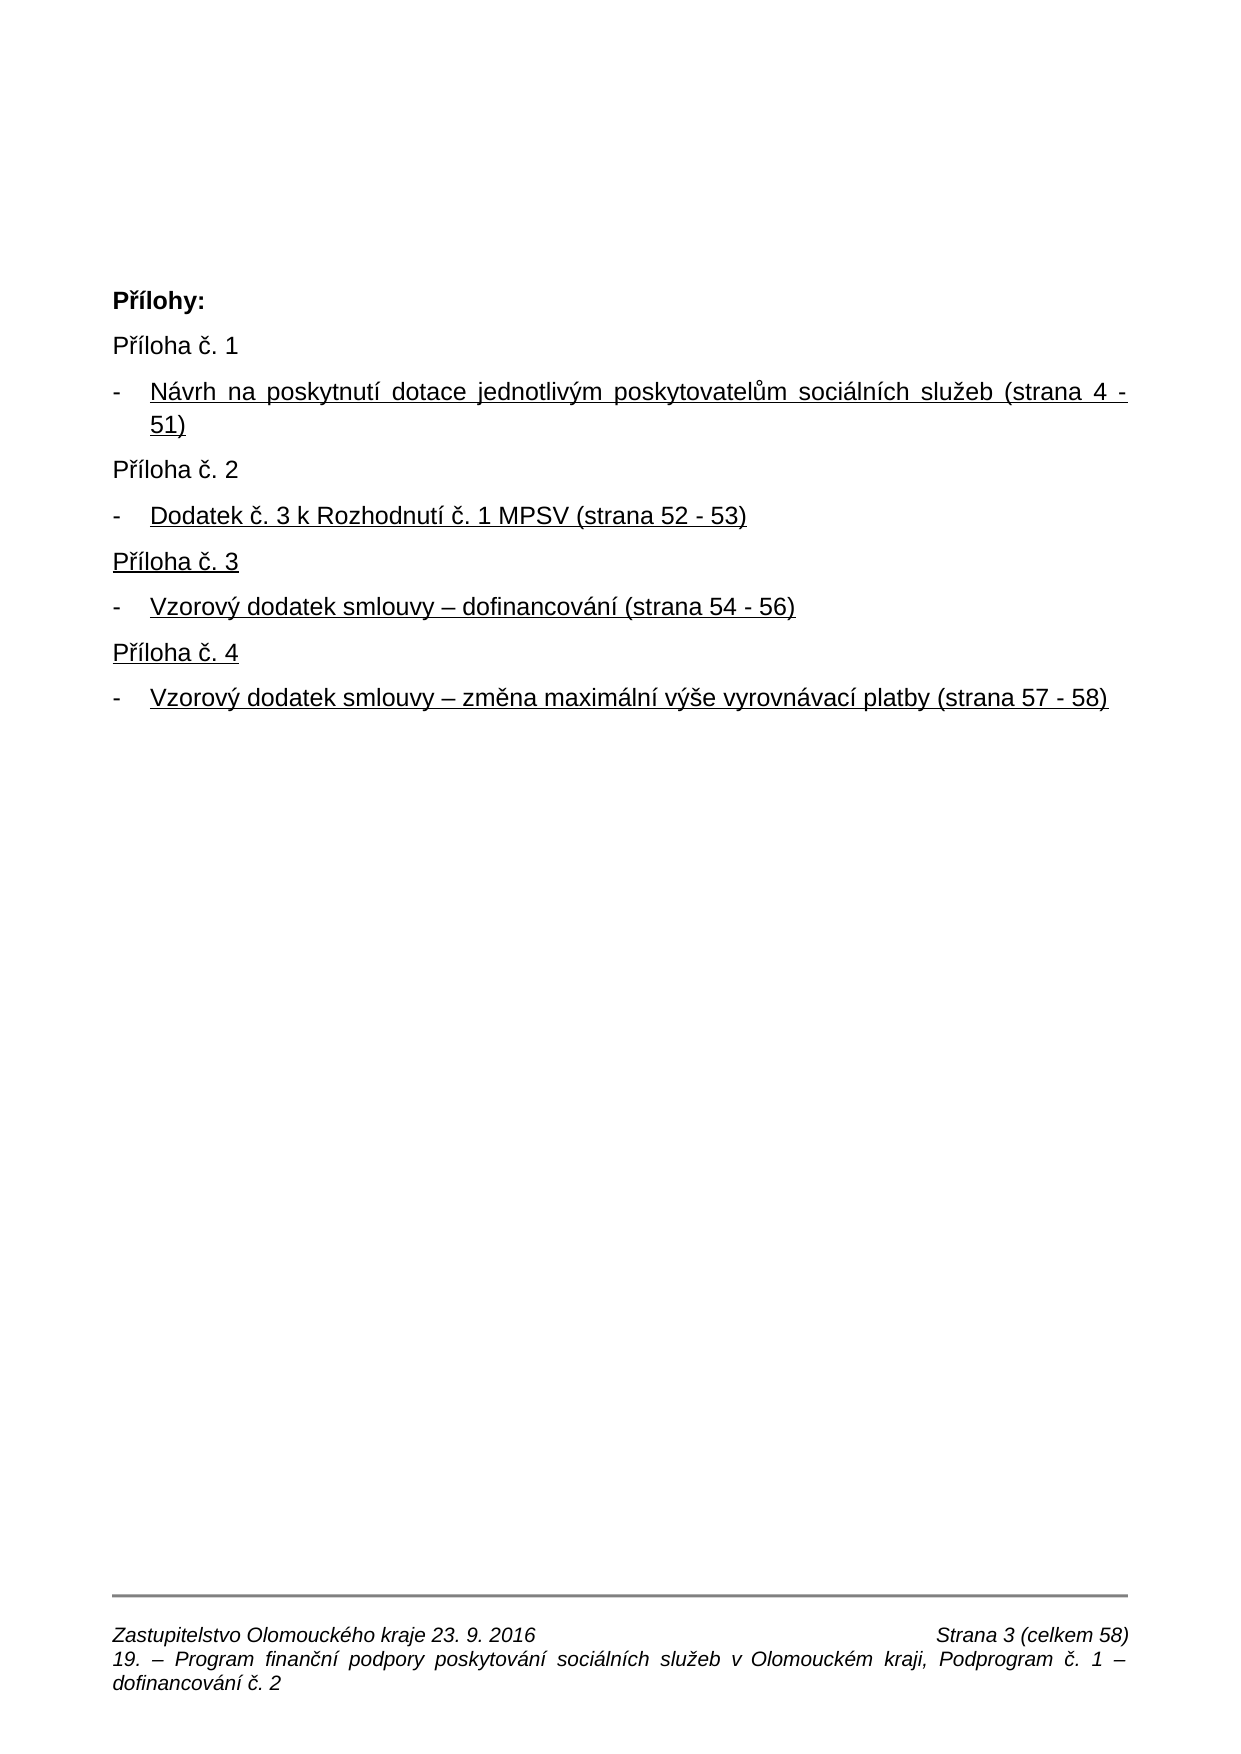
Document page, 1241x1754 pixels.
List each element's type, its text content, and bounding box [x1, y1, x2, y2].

list Vzorový dodatek smlouvy – změna maximální výše vyrovnávací platby (strana 57 - 58) [112, 683, 1128, 712]
text Přílohy: [112, 286, 1128, 314]
text Příloha č. 3 [112, 546, 1128, 575]
list Dodatek č. 3 k Rozhodnutí č. 1 MPSV (strana 52 - 53) [112, 501, 1128, 530]
text Příloha č. 1 [112, 331, 1128, 360]
list Návrh na poskytnutí dotace jednotlivým poskytovatelům sociálních služeb (strana 4 - 51) [112, 377, 1128, 439]
text Příloha č. 2 [112, 455, 1128, 484]
list Vzorový dodatek smlouvy – dofinancování (strana 54 - 56) [112, 592, 1128, 621]
text Příloha č. 4 [112, 637, 1128, 666]
